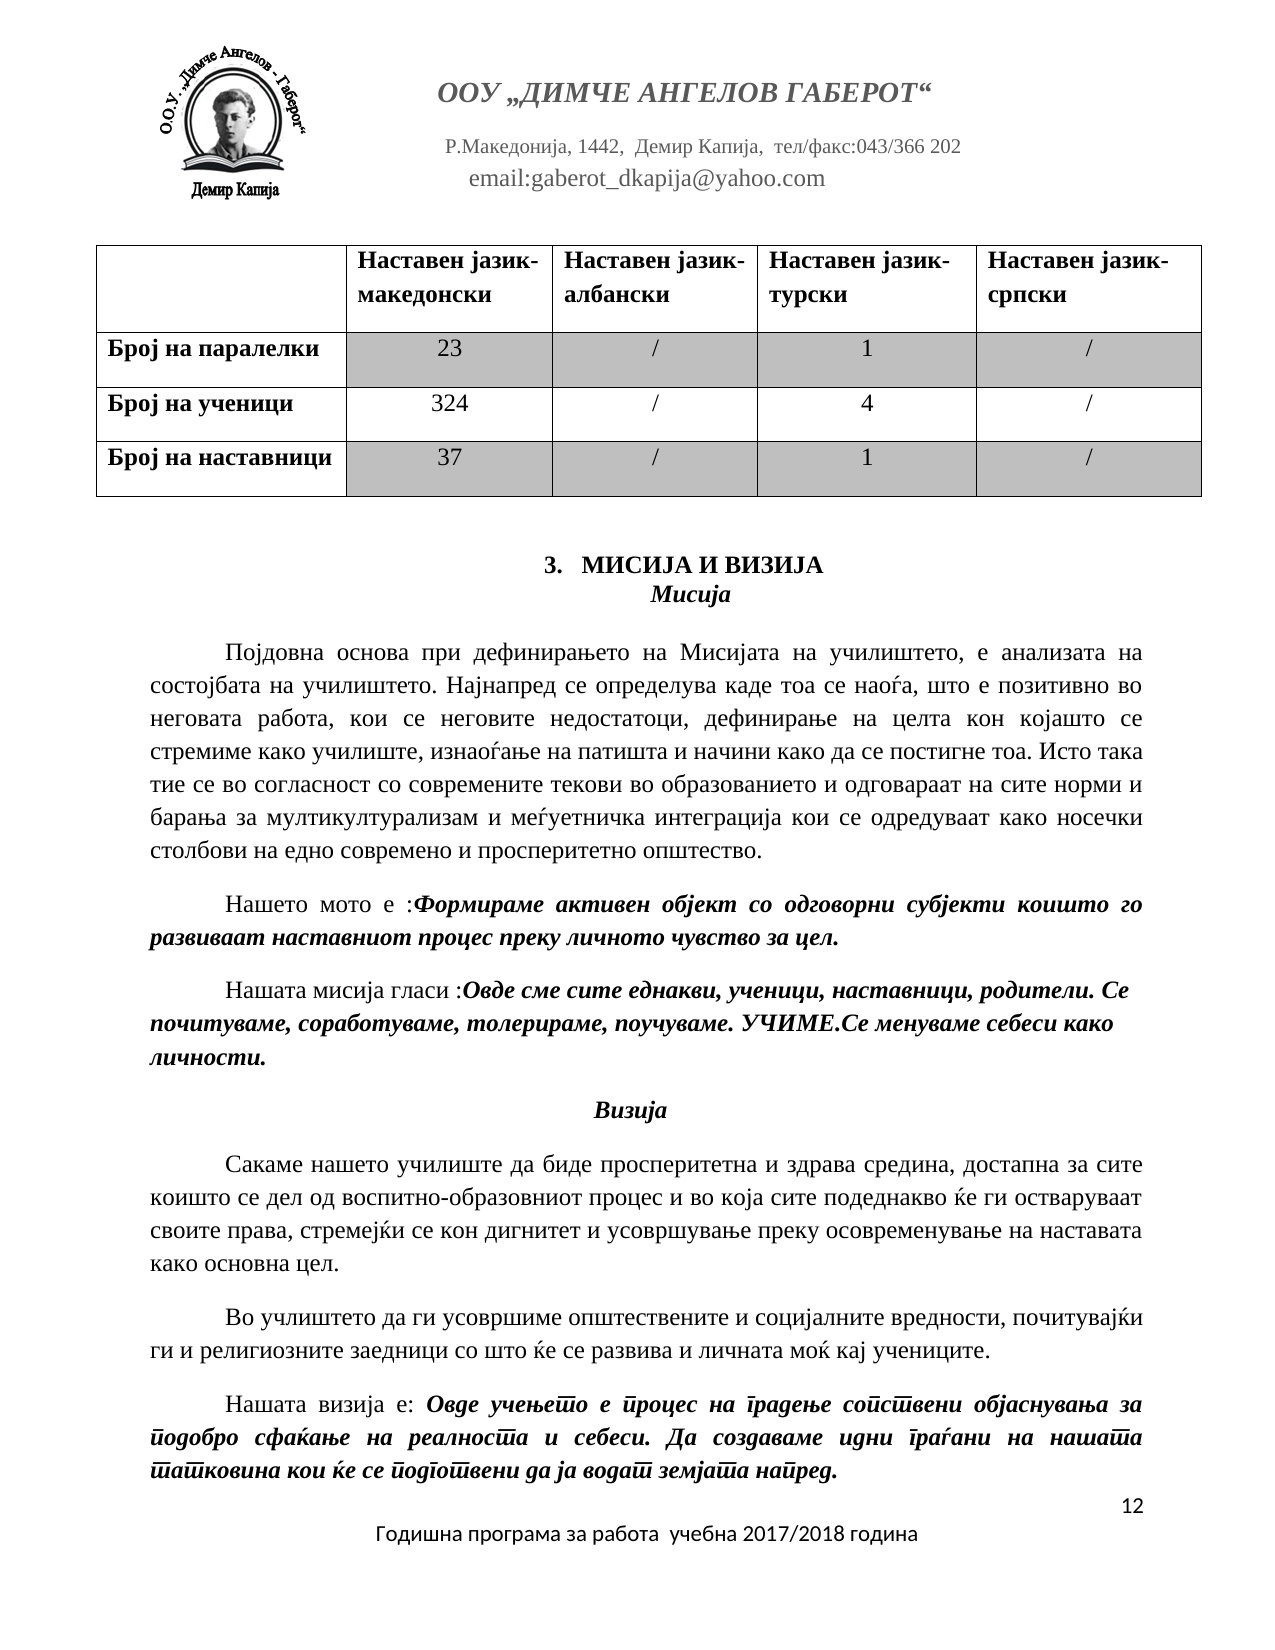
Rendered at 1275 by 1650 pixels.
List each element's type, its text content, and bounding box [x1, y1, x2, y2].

table_cell 1 [758, 333, 976, 387]
table_cell / [977, 333, 1201, 387]
text Појдовна основа при дефинирањето на Мисијата на училиштето, е анализата на состојбата на училиштето. Најнапред се определува каде тоа се наоѓа, што е позитивно во неговата работа, кои се неговите недостатоци, дефинирање на целта кон којашто се стремиме како училиште, изнаоѓање на патишта и начини како да се постигне тоа. Исто така тие се во согласност со современите текови во образованието и одговараат на сите норми и барања за мултикултурализам и меѓуетничка интеграција кои се одредуваат како носечки столбови на едно современо и просперитетно општество. [150, 637, 1144, 863]
text Во учлиштето да ги усовршиме општествените и социјалните вредности, почитувајќи ги и религиозните заедници со што ќе се развива и личната моќ кај учениците. [150, 1302, 1144, 1364]
table_header [97, 246, 346, 332]
text Нашата визија е: Овде учењето е процес на градење сопствени објаснувања за подобро сфаќање на реалноста и себеси. Да создаваме идни граѓани на нашата татковина кои ќе се подготвени да ја водат земјата напред. [150, 1389, 1144, 1484]
table_cell / [553, 442, 757, 496]
list МИСИЈА И ВИЗИЈА [224, 550, 1144, 579]
table_cell Број на паралелки [97, 333, 346, 387]
table_cell / [977, 388, 1201, 441]
table_cell 324 [347, 388, 552, 441]
table_cell 23 [347, 333, 552, 387]
table_cell 37 [347, 442, 552, 496]
text Нашата мисија гласи :Овде сме сите еднакви, ученици, наставници, родители. Се почитуваме, соработуваме, толерираме, поучуваме. УЧИМЕ.Се менуваме себеси како личности. [150, 976, 1144, 1070]
text Нашето мото е :Формираме активен објект со одговорни субјекти коишто го развиваат наставниот процес преку личното чувство за цел. [150, 889, 1144, 950]
list Мисија [269, 579, 1144, 608]
table_cell Број на наставници [97, 442, 346, 496]
table_header Наставен јазик- македонски [347, 246, 552, 332]
table_cell 1 [758, 442, 976, 496]
text Визија [150, 1095, 1144, 1124]
table_cell / [553, 388, 757, 441]
table_cell Број на ученици [97, 388, 346, 441]
text Сакаме нашето училиште да биде просперитетна и здрава средина, достапна за сите коишто се дел од воспитно-образовниот процес и во која сите подеднакво ќе ги остваруваат своите права, стремејќи се кон дигнитет и усовршување преку осовременување на наставата како основна цел. [150, 1149, 1144, 1277]
table_cell / [553, 333, 757, 387]
table_header Наставен јазик- албански [553, 246, 757, 332]
table_cell / [977, 442, 1201, 496]
table_header Наставен јазик- турски [758, 246, 976, 332]
table_cell 4 [758, 388, 976, 441]
table_header Наставен јазик- српски [977, 246, 1201, 332]
picture [150, 37, 314, 207]
